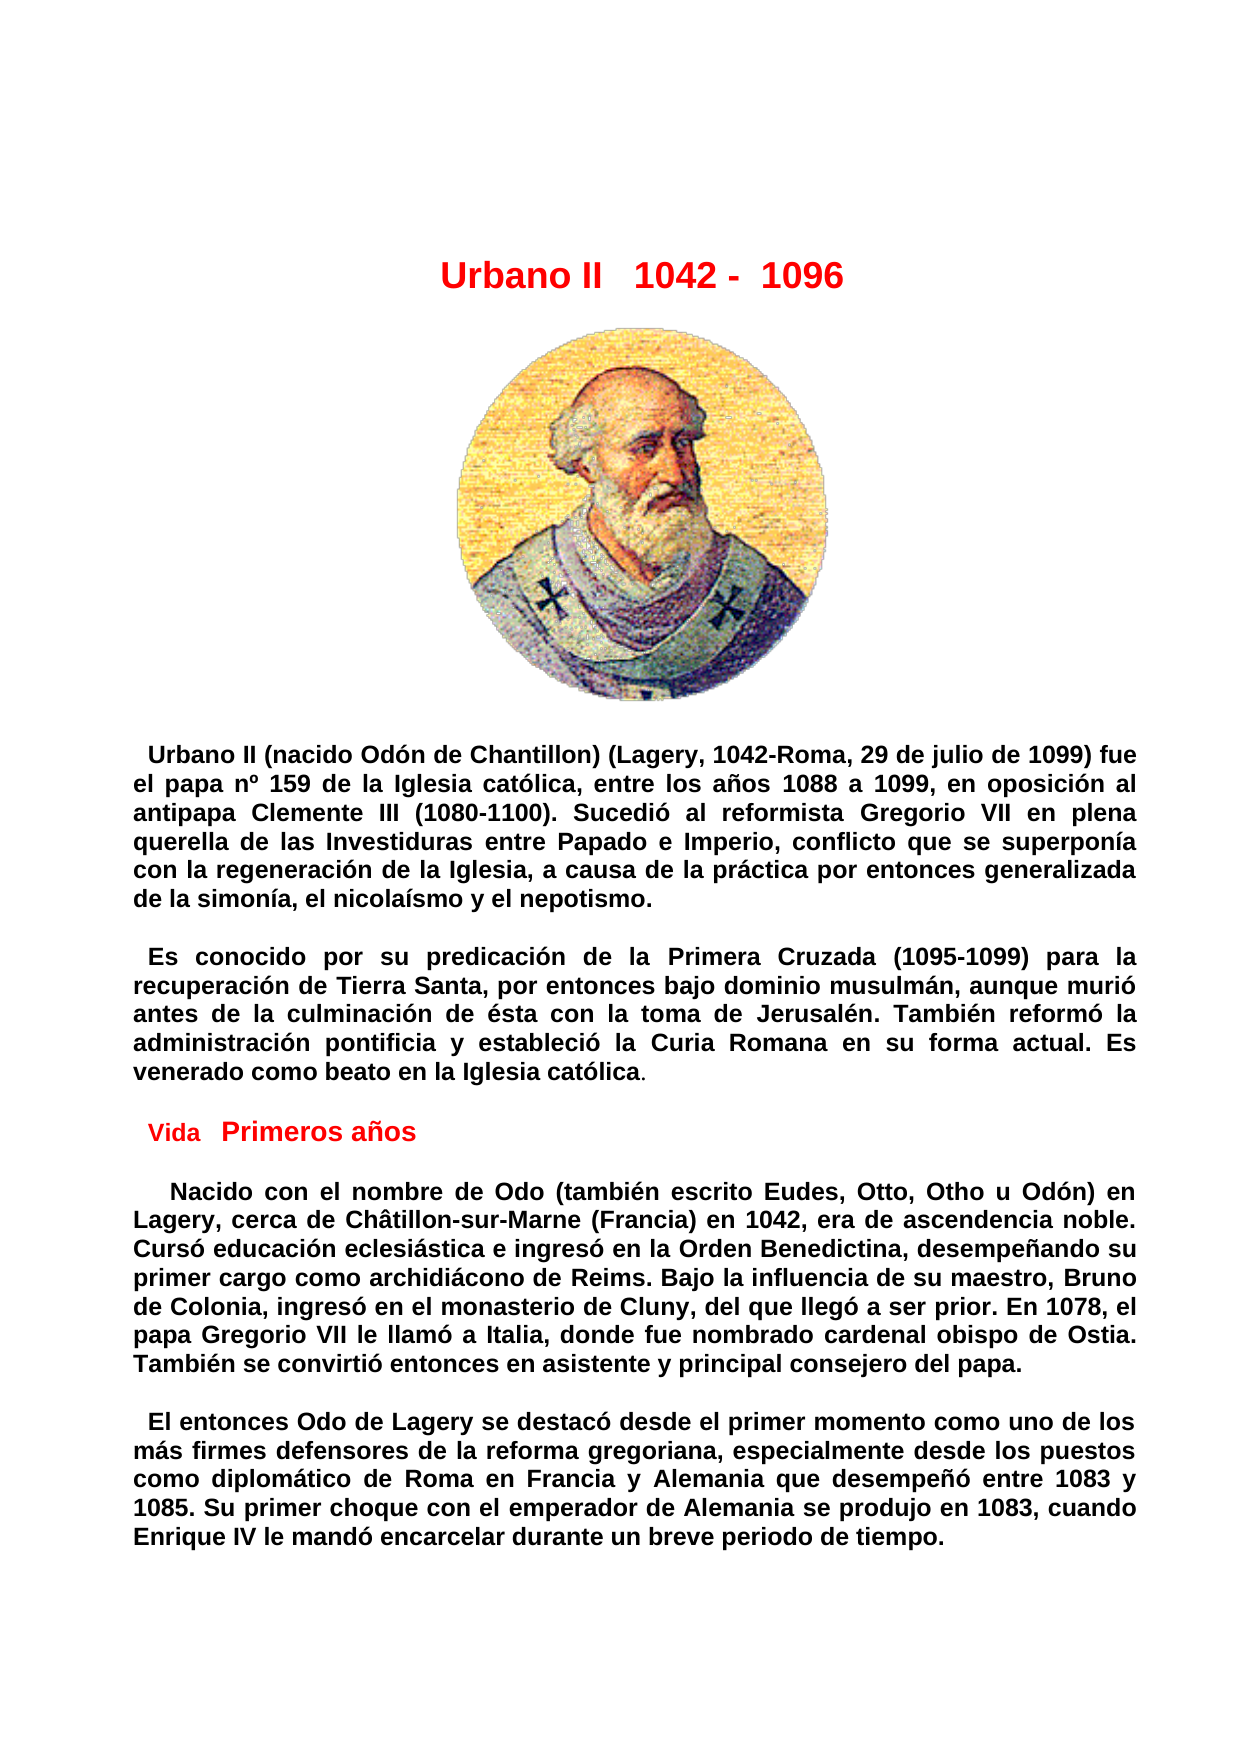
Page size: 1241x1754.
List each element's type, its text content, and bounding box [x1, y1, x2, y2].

text El entonces Odo de Lagery se destacó desde el primer momento como uno de los más firmes defensores de la reforma gregoriana, especialmente desde los puestos como diplomático de Roma en Francia y Alemania que desempeñó entre 1083 y 1085. Su primer choque con el emperador de Alemania se produjo en 1083, cuando Enrique IV le mandó encarcelar durante un breve periodo de tiempo. [133, 1407, 1137, 1551]
text Es conocido por su predicación de la Primera Cruzada (1095-1099) para la recuperación de Tierra Santa, por entonces bajo dominio musulmán, aunque murió antes de la culminación de ésta con la toma de Jerusalén. También reformó la administración pontificia y estableció la Curia Romana en su forma actual. Es venerado como beato en la Iglesia católica. [133, 942, 1137, 1086]
picture [451, 324, 834, 707]
text Nacido con el nombre de Odo (también escrito Eudes, Otto, Otho u Odón) en Lagery, cerca de Châtillon-sur-Marne (Francia) en 1042, era de ascendencia noble. Cursó educación eclesiástica e ingresó en la Orden Benedictina, desempeñando su primer cargo como archidiácono de Reims. Bajo la influencia de su maestro, Bruno de Colonia, ingresó en el monasterio de Cluny, del que llegó a ser prior. En 1078, el papa Gregorio VII le llamó a Italia, donde fue nombrado cardenal obispo de Ostia. También se convirtió entonces en asistente y principal consejero del papa. [133, 1176, 1137, 1378]
text Urbano II (nacido Odón de Chantillon) (Lagery, 1042-Roma, 29 de julio de 1099) fue el papa nº 159 de la Iglesia católica, entre los años 1088 a 1099, en oposición al antipapa Clemente III (1080-1100). Sucedió al reformista Gregorio VII en plena querella de las Investiduras entre Papado e Imperio, conflicto que se superponía con la regeneración de la Iglesia, a causa de la práctica por entonces generalizada de la simonía, el nicolaísmo y el nepotismo. [133, 740, 1137, 913]
text Vida Primeros años [133, 1115, 1137, 1147]
text Urbano II 1042 - 1096 [133, 254, 1137, 297]
